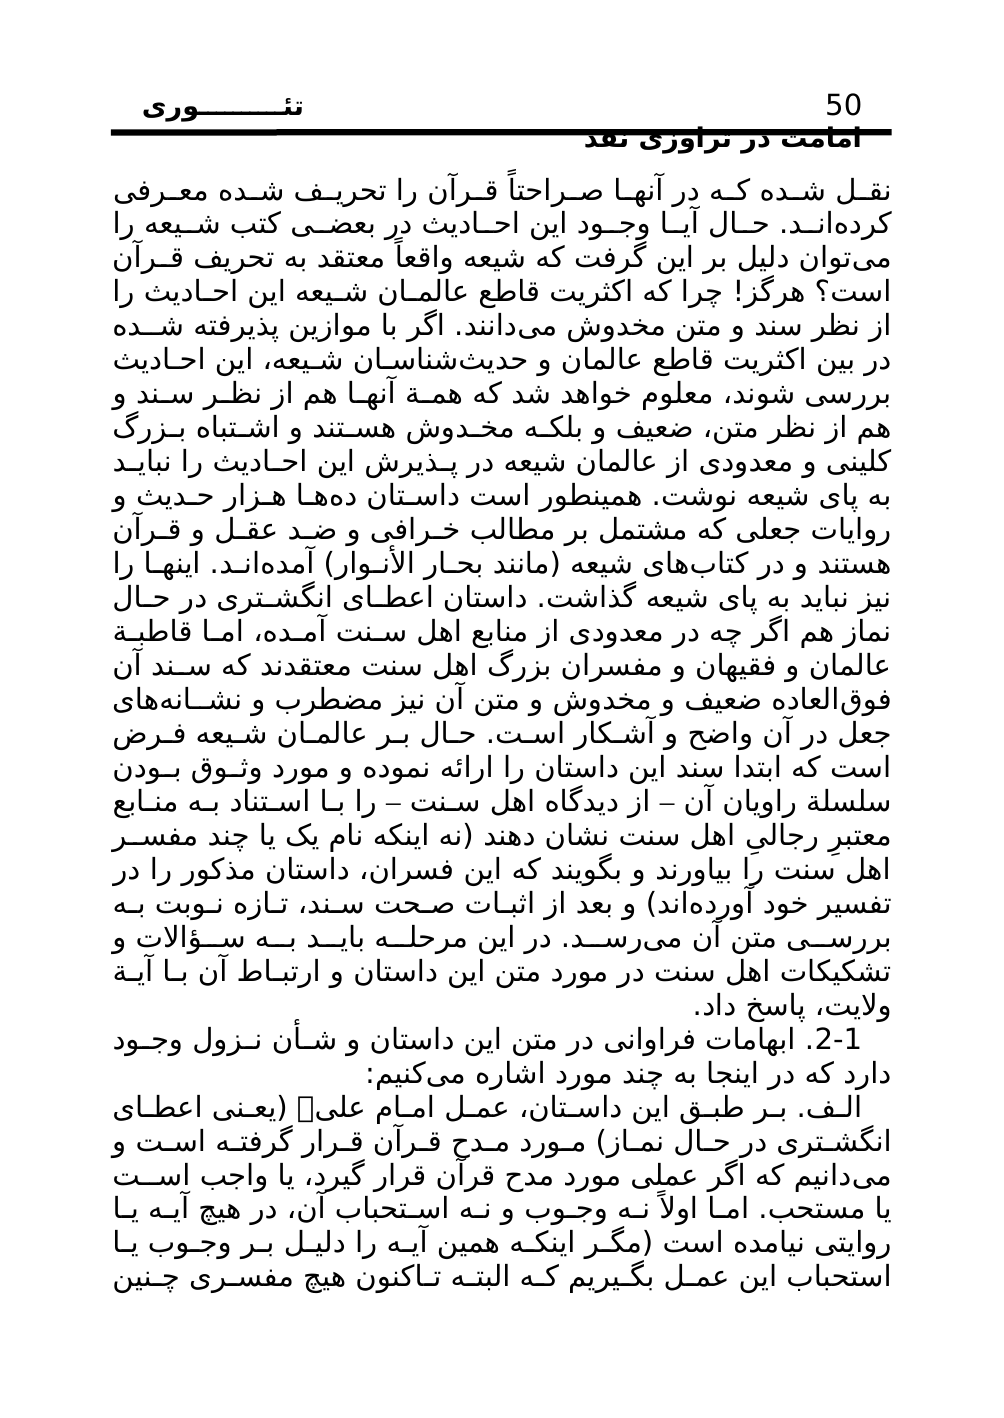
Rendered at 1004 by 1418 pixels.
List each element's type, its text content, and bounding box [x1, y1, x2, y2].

text 2-1. ابهامات فراوانی در متن این داستان و شأن نزول وجود دارد که در اینجا به چند مورد اشاره می‌کنیم: [112, 1022, 892, 1090]
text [112, 173, 892, 1022]
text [112, 1090, 892, 1294]
